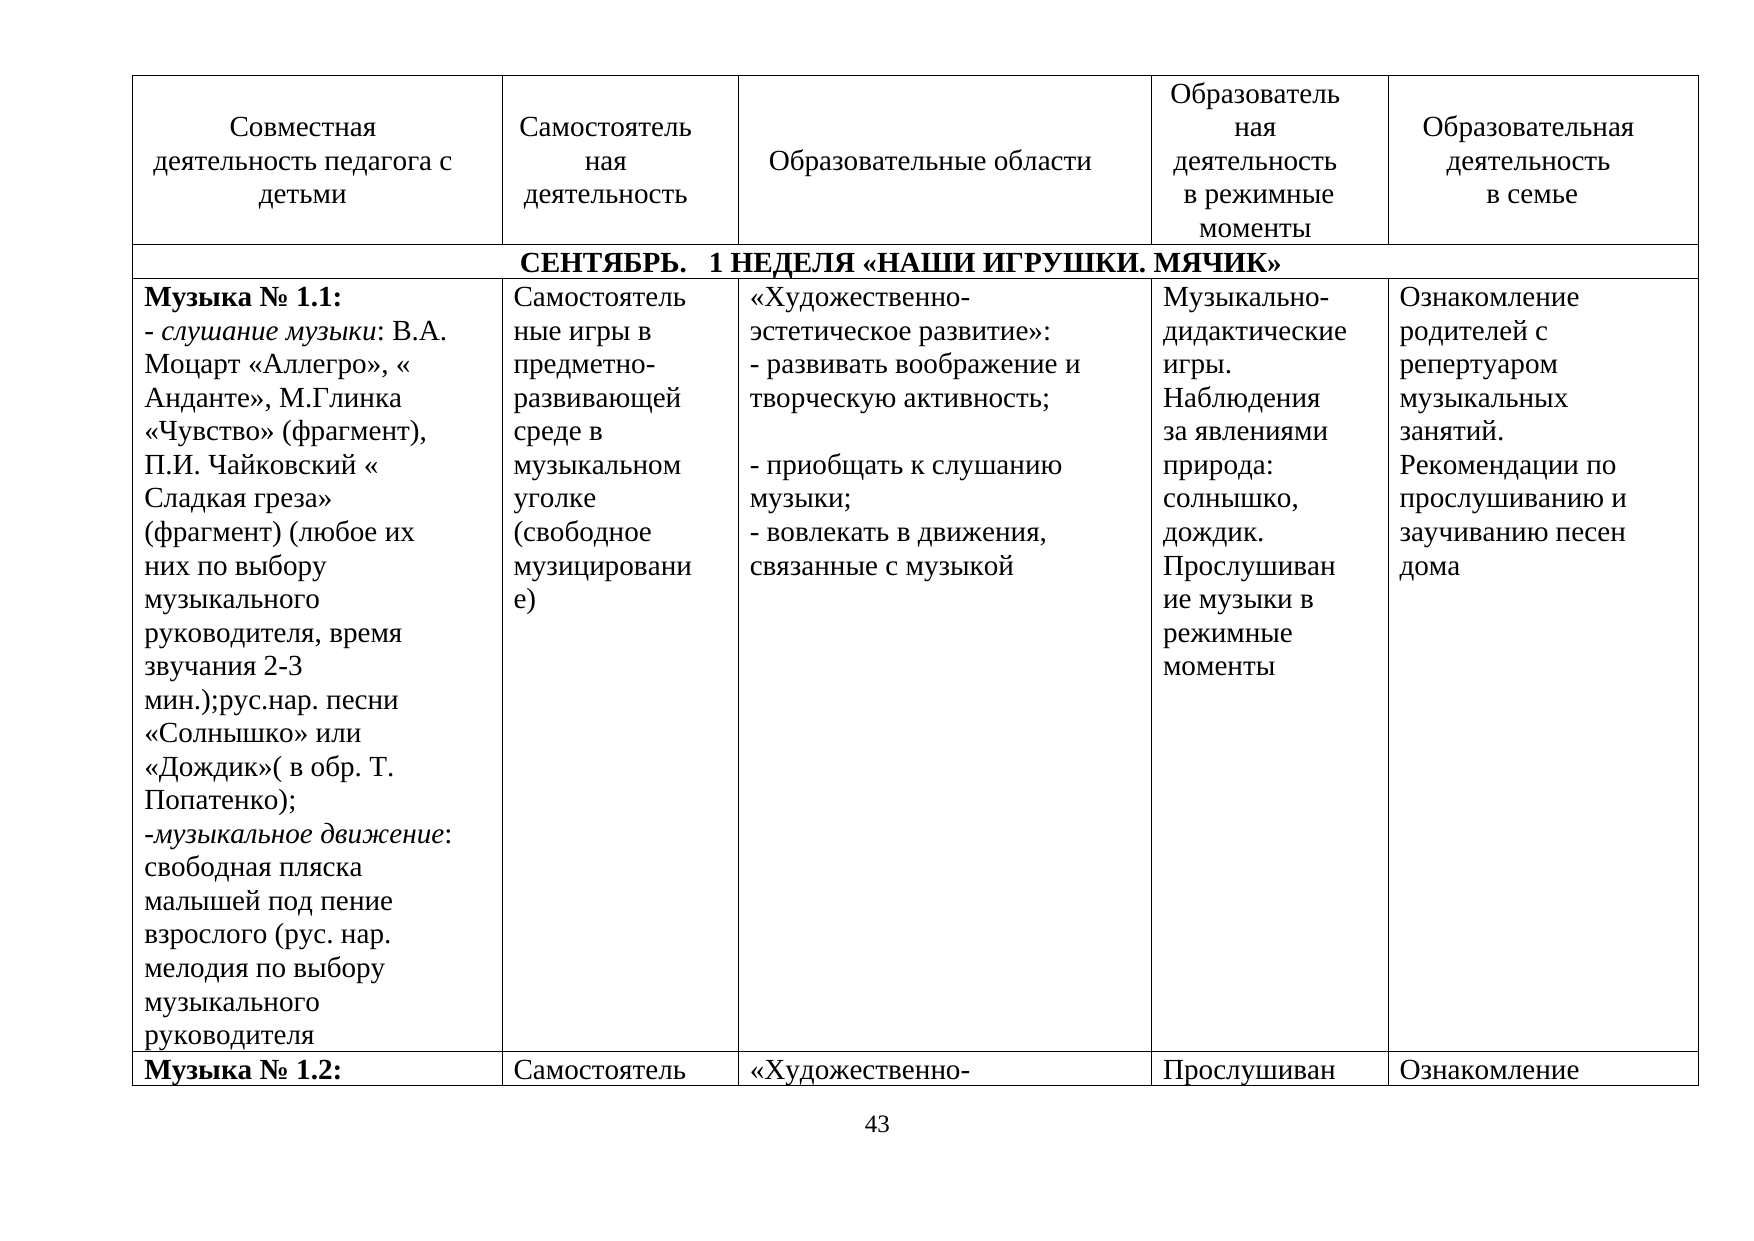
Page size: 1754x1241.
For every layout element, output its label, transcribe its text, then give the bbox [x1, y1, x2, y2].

table_header Самостоятельная деятельность [503, 76, 738, 244]
table_cell Ознакомление родителей с репертуаром музыкальных занятий. Рекомендации по прослушиванию и заучиванию песен дома [1389, 279, 1698, 1051]
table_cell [739, 1052, 1151, 1085]
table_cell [1389, 1052, 1698, 1085]
table_cell Музыкально-дидактические игры. Наблюдения за явлениями природа: солнышко, дождик. Прослушивание музыки в режимные моменты [1152, 279, 1388, 1051]
table_cell СЕНТЯБРЬ. 1 НЕДЕЛЯ «НАШИ ИГРУШКИ. МЯЧИК» [133, 245, 1698, 278]
table_cell Музыка № 1.1: - слушание музыки: В.А. Моцарт «Аллегро», « Анданте», М.Глинка «Чувство» (фрагмент), П.И. Чайковский « Сладкая греза» (фрагмент) (любое их них по выбору музыкального руководителя, время звучания 2-3 мин.);рус.нар. песни «Солнышко» или «Дождик»( в обр. Т. Попатенко); -музыкальное движение: свободная пляска малышей под пение взрослого (рус. нар. мелодия по выбору музыкального руководителя [133, 279, 502, 1051]
table_header Образовательная деятельность в режимные моменты [1152, 76, 1388, 244]
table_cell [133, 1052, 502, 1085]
table_header Образовательная деятельность в семье [1389, 76, 1698, 244]
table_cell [1152, 1052, 1388, 1085]
table_header Образовательные области [739, 76, 1151, 244]
table_cell Самостоятельные игры в предметно-развивающей среде в музыкальном уголке (свободное музицирование) [503, 279, 738, 1051]
table_header Совместная деятельность педагога с детьми [133, 76, 502, 244]
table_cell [503, 1052, 738, 1085]
